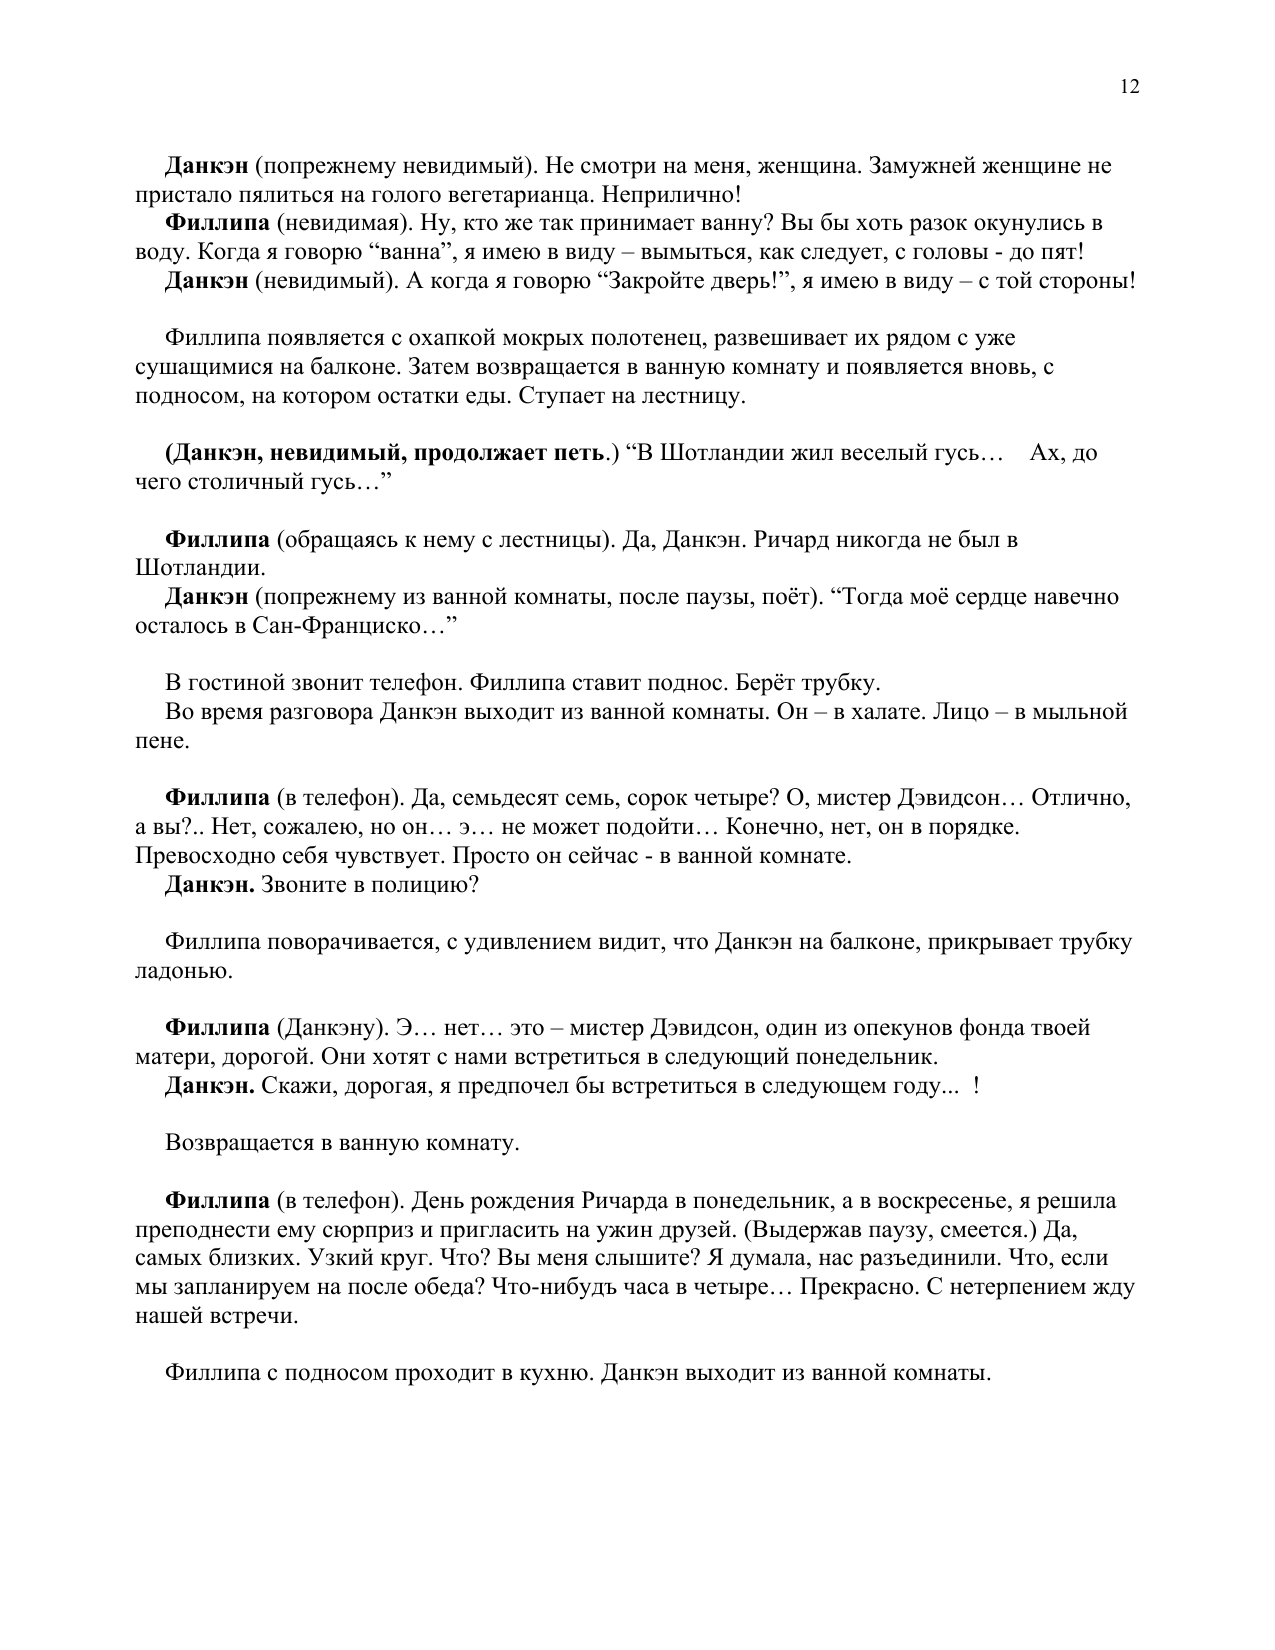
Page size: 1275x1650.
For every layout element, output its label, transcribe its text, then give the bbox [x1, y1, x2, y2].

text Филлипа появляется с охапкой мокрых полотенец, развешивает их рядом с уже сушащимися на балконе. Затем возвращается в ванную комнату и появляется вновь, с подносом, на котором остатки еды. Ступает на лестницу. [135, 322, 1140, 409]
text Во время разговора Данкэн выходит из ванной комнаты. Он – в халате. Лицо – в мыльной пене. [135, 696, 1140, 754]
text Данкэн. Звоните в полицию? [135, 869, 1140, 897]
text Филлипа (в телефон). Да, семьдесят семь, сорок четыре? О, мистер Дэвидсон… Отлично, а вы?.. Нет, сожалею, но он… э… не может подойти… Конечно, нет, он в порядке. Превосходно себя чувствует. Просто он сейчас - в ванной комнате. [135, 782, 1140, 869]
text Данкэн (попрежнему невидимый). Не смотри на меня, женщина. Замужней женщине не пристало пялиться на голого вегетарианца. Неприлично! [135, 150, 1140, 207]
text Филлипа поворачивается, с удивлением видит, что Данкэн на балконе, прикрывает трубку ладонью. [135, 926, 1140, 984]
text (Данкэн, невидимый, продолжает петь.) “В Шотландии жил веселый гусь… Ах, до чего столичный гусь…” [135, 437, 1140, 495]
text Филлипа (в телефон). День рождения Ричарда в понедельник, а в воскресенье, я решила преподнести ему сюрприз и пригласить на ужин друзей. (Выдержав паузу, смеется.) Да, самых близких. Узкий круг. Что? Вы меня слышите? Я думала, нас разъединили. Что, если мы запланируем на после обеда? Что-нибудъ часа в четыре… Прекрасно. С нетерпением жду нашей встречи. [135, 1185, 1140, 1329]
text Филлипа с подносом проходит в кухню. Данкэн выходит из ванной комнаты. [135, 1357, 1140, 1386]
text Данкэн (попрежнему из ванной комнаты, после паузы, поёт). “Тогда моё сердце навечно осталось в Сан-Франциско…” [135, 581, 1140, 639]
text В гостиной звонит телефон. Филлипа ставит поднос. Берёт трубку. [135, 667, 1140, 696]
text Данкэн. Скажи, дорогая, я предпочел бы встретиться в следующем году... ! [135, 1070, 1140, 1099]
text Данкэн (невидимый). А когда я говорю “Закройте дверь!”, я имею в виду – с той стороны! [135, 265, 1140, 294]
text Филлипа (невидимая). Ну, кто же так принимает ванну? Вы бы хоть разок окунулись в воду. Когда я говорю “ванна”, я имею в виду – вымыться, как следует, с головы - до пят! [135, 207, 1140, 265]
subtitle Возвращается в ванную комнату. [135, 1127, 1140, 1156]
text Филлипа (обращаясь к нему с лестницы). Да, Данкэн. Ричард никогда не был в Шотландии. [135, 524, 1140, 581]
text Филлипа (Данкэну). Э… нет… это – мистер Дэвидсон, один из опекунов фонда твоей матери, дорогой. Они хотят с нами встретиться в следующий понедельник. [135, 1012, 1140, 1070]
